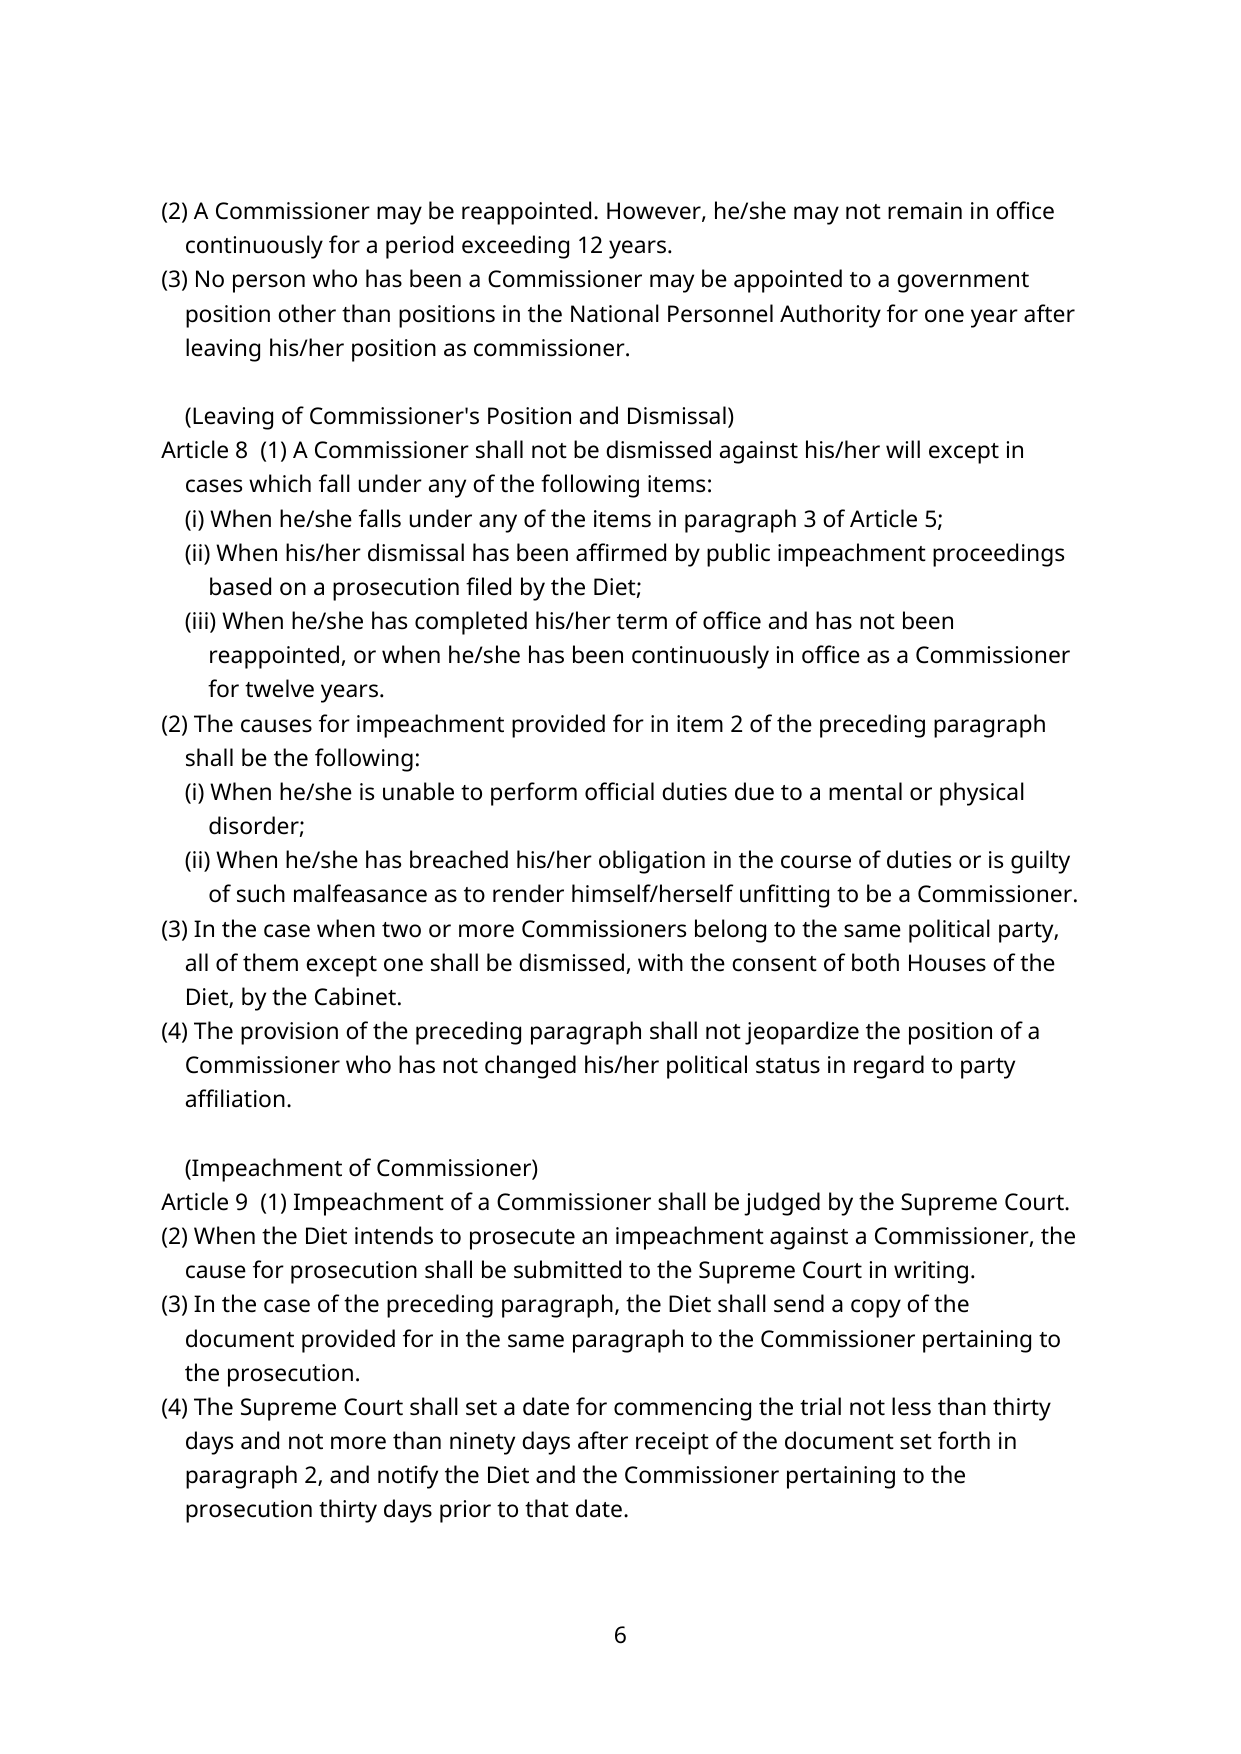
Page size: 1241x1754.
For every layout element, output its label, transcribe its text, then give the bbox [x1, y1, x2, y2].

text (2) A Commissioner may be reappointed. However, he/she may not remain in office continuously for a period exceeding 12 years. [161, 194, 1079, 262]
text (2) When the Diet intends to prosecute an impeachment against a Commissioner, the cause for prosecution shall be submitted to the Supreme Court in writing. [161, 1219, 1079, 1287]
text (i) When he/she is unable to perform official duties due to a mental or physical disorder; [184, 774, 1079, 843]
text Article 9 (1) Impeachment of a Commissioner shall be judged by the Supreme Court. [161, 1184, 1079, 1219]
text (3) In the case when two or more Commissioners belong to the same political party, all of them except one shall be dismissed, with the consent of both Houses of the Diet, by the Cabinet. [161, 911, 1079, 1014]
text (Leaving of Commissioner's Position and Dismissal) [184, 399, 1079, 433]
text (i) When he/she falls under any of the items in paragraph 3 of Article 5; [184, 501, 1079, 535]
text (ii) When he/she has breached his/her obligation in the course of duties or is guilty of such malfeasance as to render himself/herself unfitting to be a Commissioner. [184, 843, 1079, 911]
text (3) In the case of the preceding paragraph, the Diet shall send a copy of the document provided for in the same paragraph to the Commissioner pertaining to the prosecution. [161, 1287, 1079, 1389]
text (4) The Supreme Court shall set a date for commencing the trial not less than thirty days and not more than ninety days after receipt of the document set forth in paragraph 2, and notify the Diet and the Commissioner pertaining to the prosecution thirty days prior to that date. [161, 1389, 1079, 1526]
text (3) No person who has been a Commissioner may be appointed to a government position other than positions in the National Personnel Authority for one year after leaving his/her position as commissioner. [161, 262, 1079, 364]
text (ii) When his/her dismissal has been affirmed by public impeachment proceedings based on a prosecution filed by the Diet; [184, 535, 1079, 604]
text Article 8 (1) A Commissioner shall not be dismissed against his/her will except in cases which fall under any of the following items: [161, 433, 1079, 501]
text (Impeachment of Commissioner) [184, 1150, 1079, 1184]
text (2) The causes for impeachment provided for in item 2 of the preceding paragraph shall be the following: [161, 706, 1079, 774]
text (4) The provision of the preceding paragraph shall not jeopardize the position of a Commissioner who has not changed his/her political status in regard to party affiliation. [161, 1014, 1079, 1116]
text (iii) When he/she has completed his/her term of office and has not been reappointed, or when he/she has been continuously in office as a Commissioner for twelve years. [184, 604, 1079, 706]
